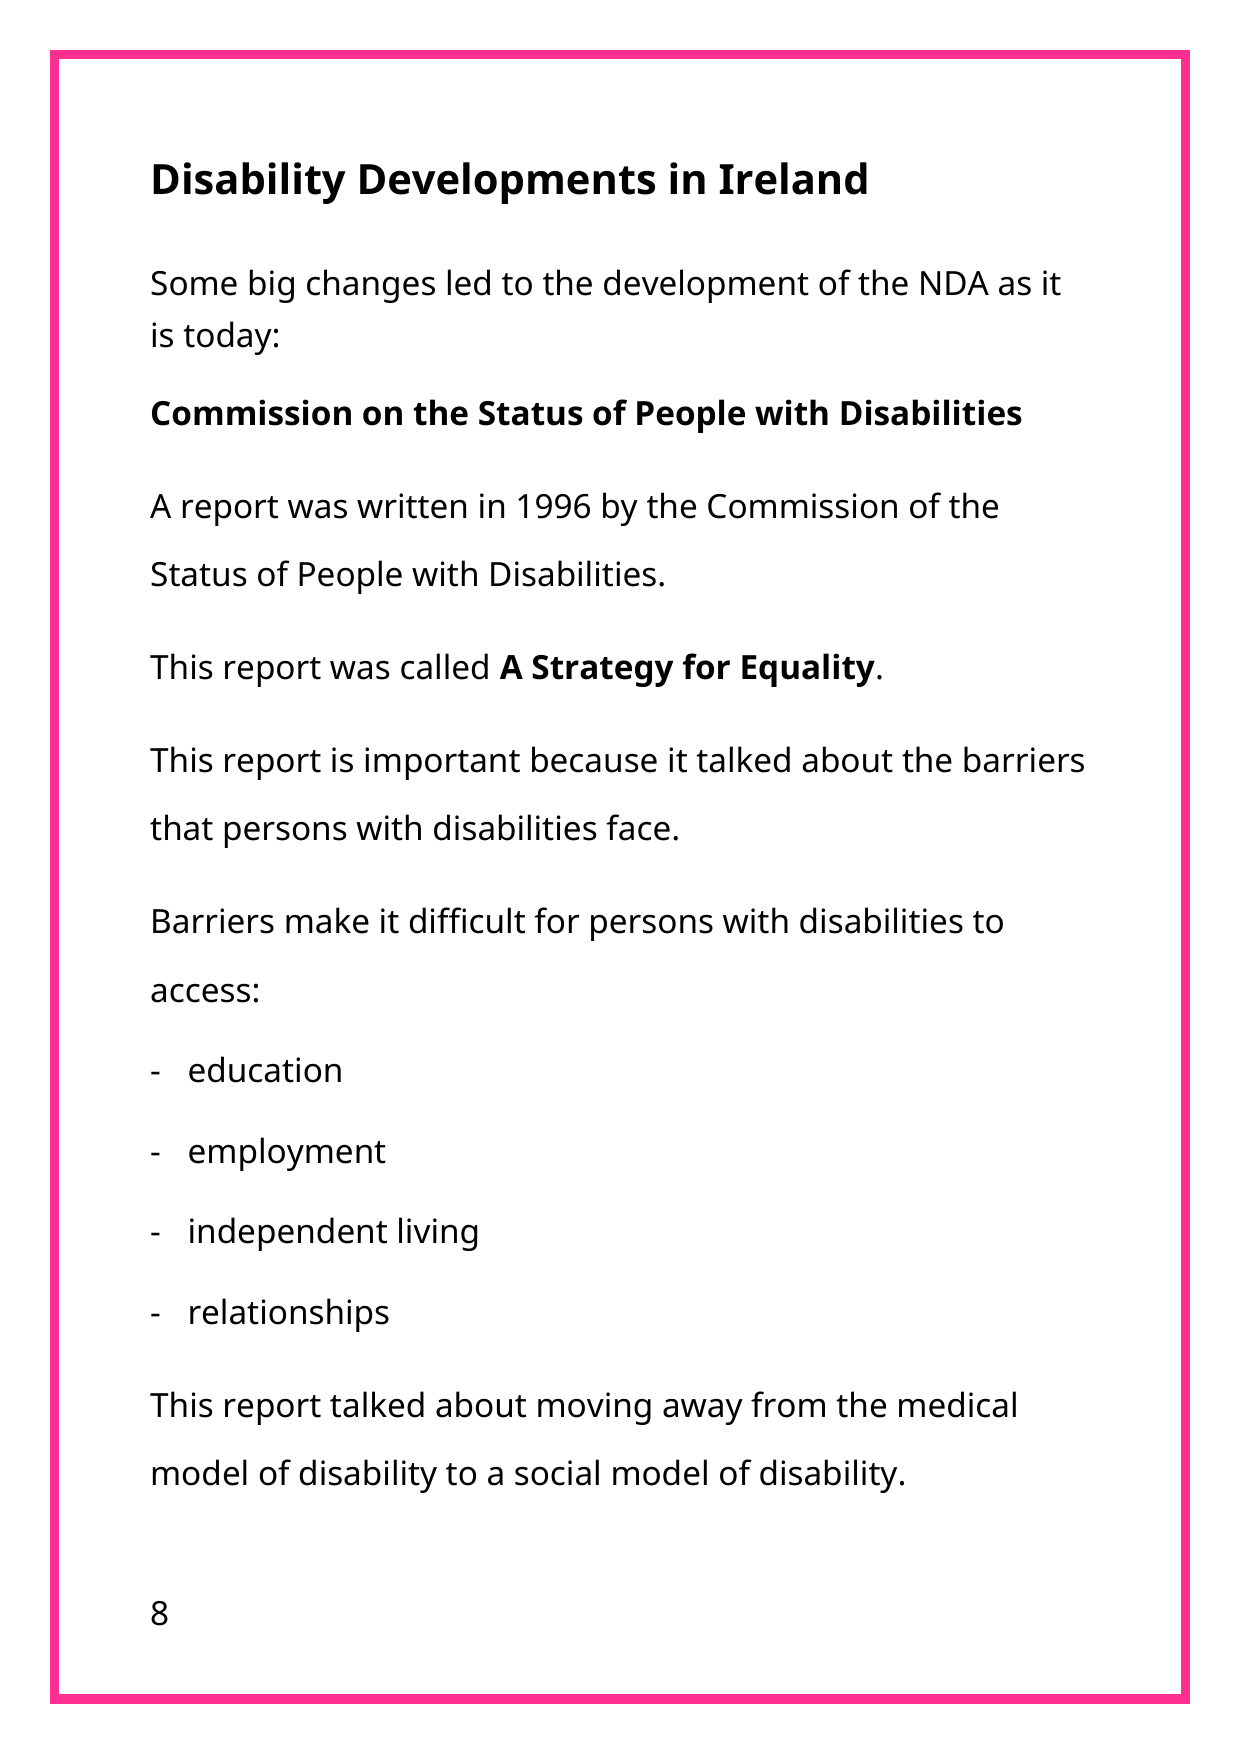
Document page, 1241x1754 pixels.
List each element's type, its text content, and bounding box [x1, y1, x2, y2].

text A report was written in 1996 by the Commission of the Status of People with Disabilities. [150, 483, 1090, 596]
text This report is important because it talked about the barriers that persons with disabilities face. [150, 737, 1090, 851]
subtitle Commission on the Status of People with Disabilities [150, 389, 1090, 435]
text This report was called A Strategy for Equality. [150, 644, 1090, 689]
list relationships [150, 1289, 1090, 1334]
list independent living [150, 1208, 1090, 1254]
list employment [150, 1128, 1090, 1173]
text Barriers make it difficult for persons with disabilities to access: [150, 898, 1090, 1012]
list education [150, 1047, 1090, 1092]
text This report talked about moving away from the medical model of disability to a social model of disability. [150, 1382, 1090, 1496]
text Some big changes led to the development of the NDA as it is today: [150, 260, 1090, 358]
subtitle Disability Developments in Ireland [150, 150, 1090, 207]
